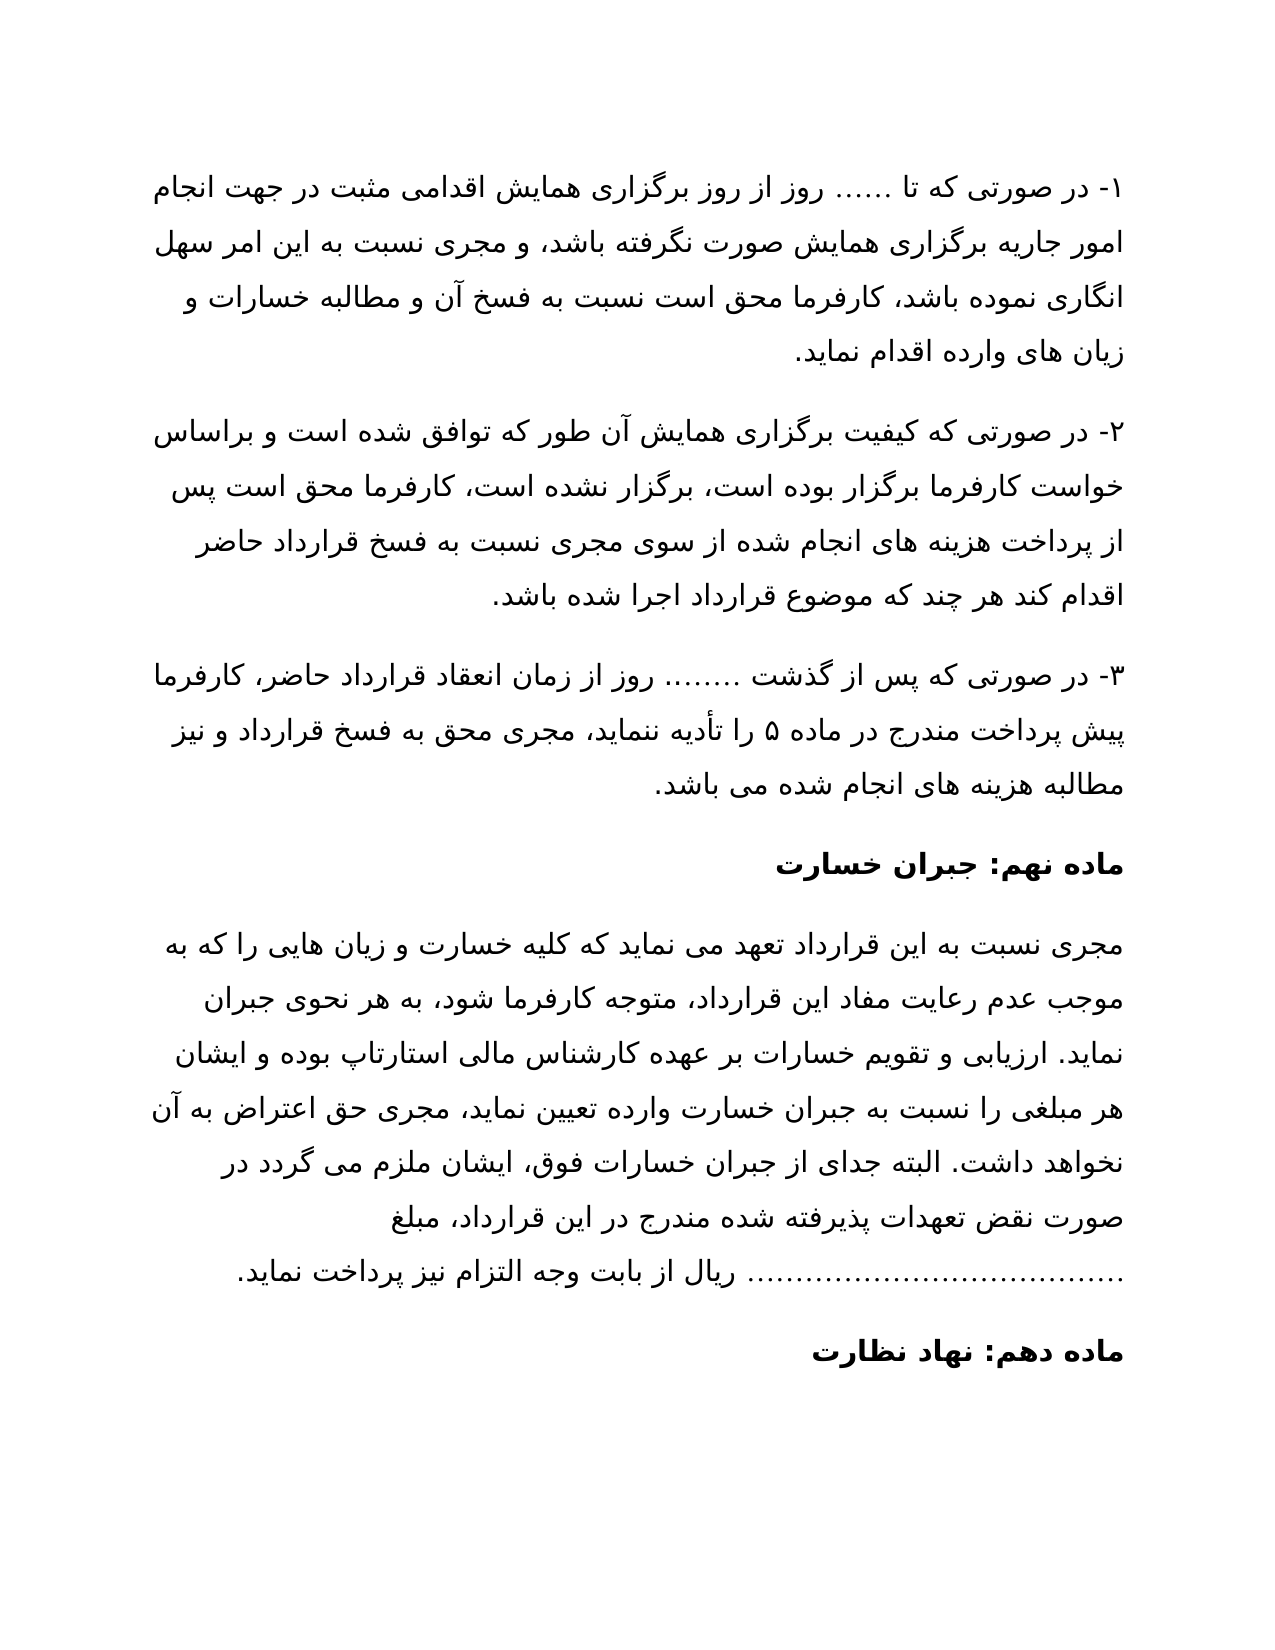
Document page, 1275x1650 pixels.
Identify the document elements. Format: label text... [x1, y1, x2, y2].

text ماده دهم: نهاد نظارت [150, 1314, 1125, 1369]
text ۱- در صورتی که تا …… روز از روز برگزاری همایش اقدامی مثبت در جهت انجام امور جاریه برگزاری همایش صورت نگرفته باشد، و مجری نسبت به این امر سهل انگاری نموده باشد، کارفرما محق است نسبت به فسخ آن و مطالبه خسارات و زیان های وارده اقدام نماید. [150, 150, 1125, 369]
text ۳- در صورتی که پس از گذشت …….. روز از زمان انعقاد قرارداد حاضر، کارفرما پیش پرداخت مندرج در ماده ۵ را تأدیه ننماید، مجری محق به فسخ قرارداد و نیز مطالبه هزینه های انجام شده می باشد. [150, 637, 1125, 802]
text ماده نهم: جبران خسارت [150, 827, 1125, 881]
text ۲- در صورتی که کیفیت برگزاری همایش آن طور که توافق شده است و براساس خواست کارفرما برگزار بوده است، برگزار نشده است، کارفرما محق است پس از پرداخت هزینه های انجام شده از سوی مجری نسبت به فسخ قرارداد حاضر اقدام کند هر چند که موضوع قرارداد اجرا شده باشد. [150, 394, 1125, 612]
text مجری نسبت به این قرارداد تعهد می نماید که کلیه خسارت و زیان هایی را که به موجب عدم رعایت مفاد این قرارداد، متوجه کارفرما شود، به هر نحوی جبران نماید. ارزیابی و تقویم خسارات بر عهده کارشناس مالی استارتاپ بوده و ایشان هر مبلغی را نسبت به جبران خسارت وارده تعیین نماید، مجری حق اعتراض به آن نخواهد داشت. البته جدای از جبران خسارات فوق، ایشان ملزم می گردد در صورت نقض تعهدات پذیرفته شده مندرج در این قرارداد، مبلغ ………………………………… ریال از بابت وجه التزام نیز پرداخت نماید. [150, 906, 1125, 1289]
